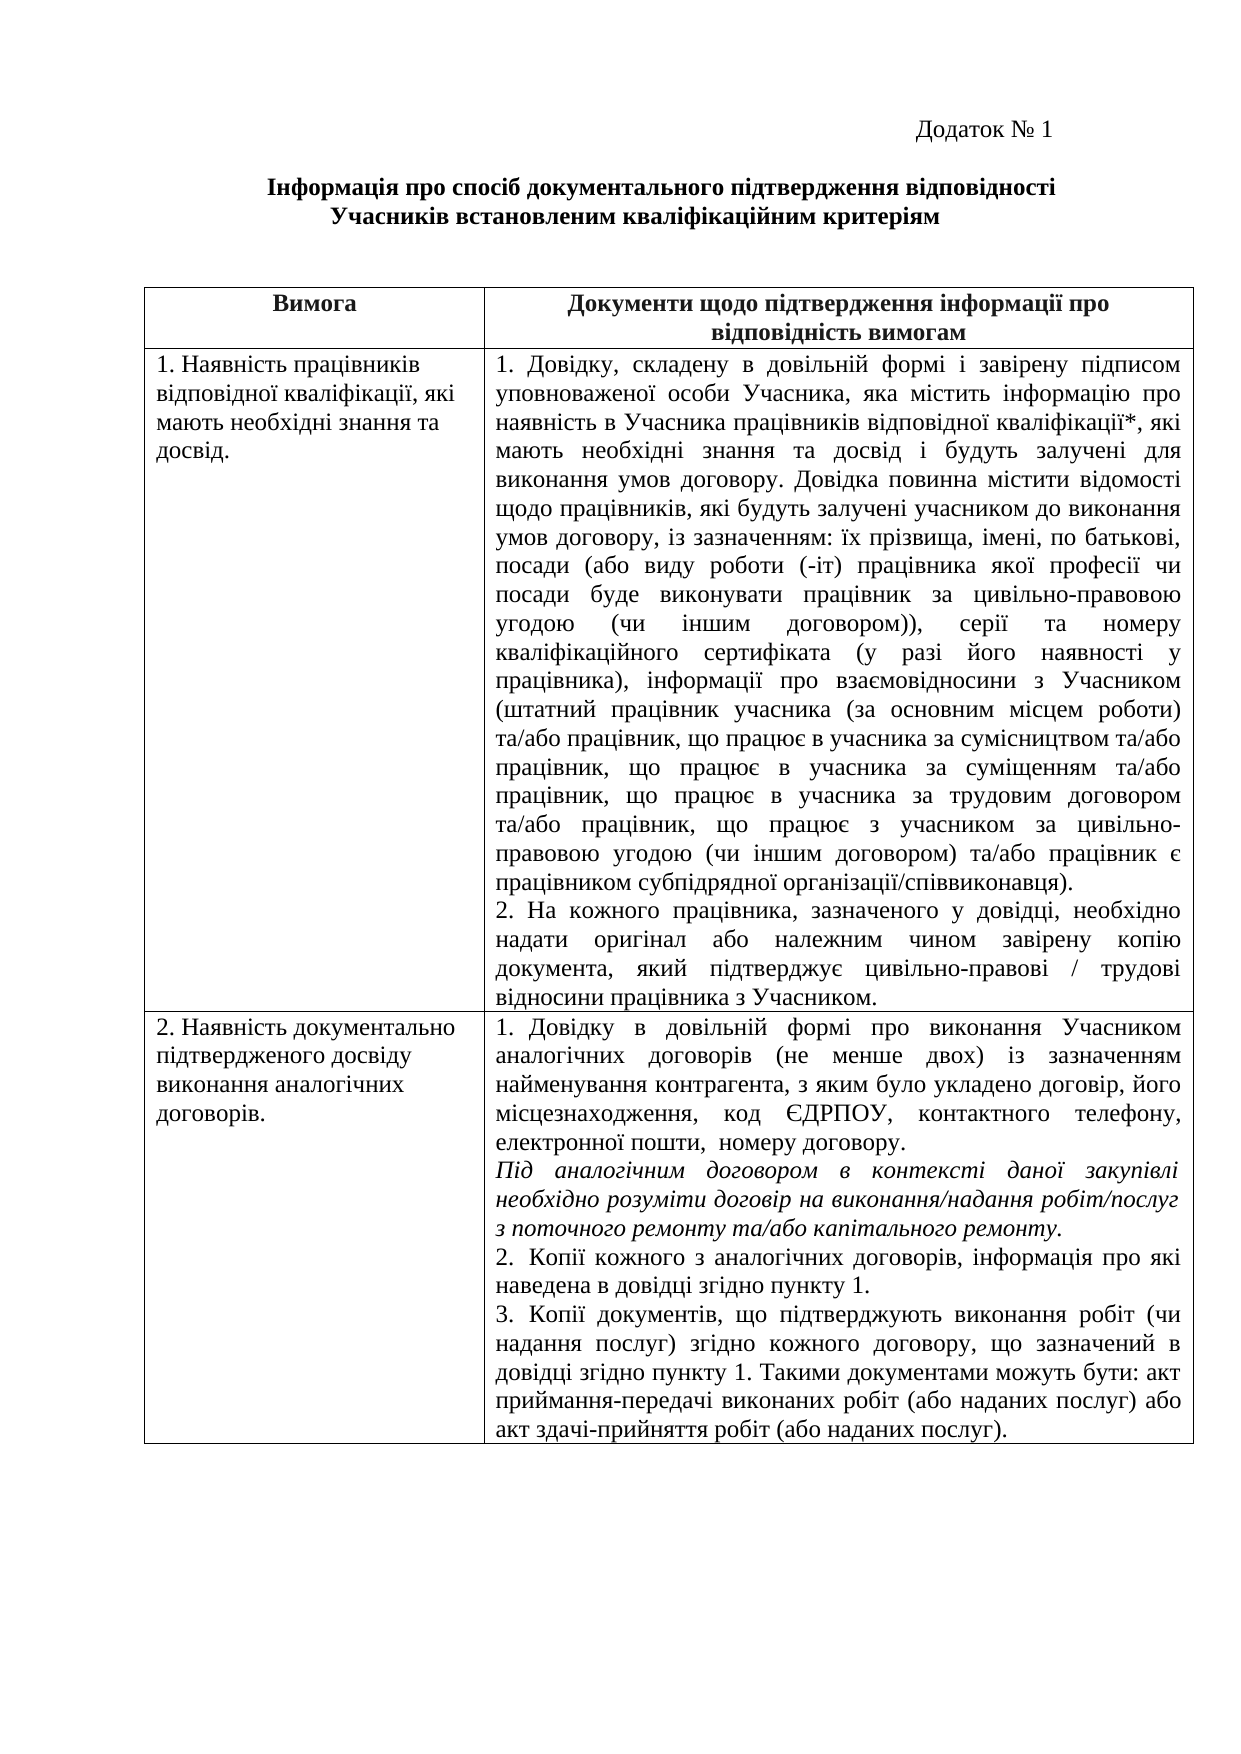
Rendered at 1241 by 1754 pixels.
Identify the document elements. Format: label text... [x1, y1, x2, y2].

table_cell 2. Наявність документально підтвердженого досвіду виконання аналогічних договорів. [145, 1012, 484, 1443]
text Інформація про спосіб документального підтвердження відповідності Учасників встановленим кваліфікаційним критеріям [118, 172, 1152, 229]
table_header Вимога [145, 288, 484, 348]
text Додаток № 1 [916, 114, 1152, 143]
table_cell 1. Довідку, складену в довільній формі і завірену підписом уповноваженої особи Учасника, яка містить інформацію про наявність в Учасника працівників відповідної кваліфікації*, які мають необхідні знання та досвід і будуть залучені для виконання умов договору. Довідка повинна містити відомості щодо працівників, які будуть залучені учасником до виконання умов договору, із зазначенням: їх прізвища, імені, по батькові, посади (або виду роботи (-іт) працівника якої професії чи посади буде виконувати працівник за цивільно-правовою угодою (чи іншим договором)), серії та номеру кваліфікаційного сертифіката (у разі його наявності у працівника), інформації про взаємовідносини з Учасником (штатний працівник учасника (за основним місцем роботи) та/або працівник, що працює в учасника за сумісництвом та/або працівник, що працює в учасника за суміщенням та/або працівник, що працює в учасника за трудовим договором та/або працівник, що працює з учасником за цивільно-правовою угодою (чи іншим договором) та/або працівник є працівником субпідрядної організації/співвиконавця). 2. На кожного працівника, зазначеного у довідці, необхідно надати оригінал або належним чином завірену копію документа, який підтверджує цивільно-правові / трудові відносини працівника з Учасником. [485, 349, 1193, 1011]
table_header Документи щодо підтвердження інформації про відповідність вимогам [485, 288, 1193, 348]
table_cell 1. Наявність працівників відповідної кваліфікації, які мають необхідні знання та досвід. [145, 349, 484, 1011]
table_cell Довідку в довільній формі про виконання Учасником аналогічних договорів (не менше двох) із зазначенням найменування контрагента, з яким було укладено договір, його місцезнаходження, код ЄДРПОУ, контактного телефону, електронної пошти, номеру договору. Під аналогічним договором в контексті даної закупівлі необхідно розуміти договір на виконання/надання робіт/послуг з поточного ремонту та/або капітального ремонту. Копії кожного з аналогічних договорів, інформація про які наведена в довідці згідно пункту 1. Копії документів, що підтверджують виконання робіт (чи надання послуг) згідно кожного договору, що зазначений в довідці згідно пункту 1. Такими документами можуть бути: акт приймання-передачі виконаних робіт (або наданих послуг) або акт здачі-прийняття робіт (або наданих послуг). [485, 1012, 1193, 1443]
